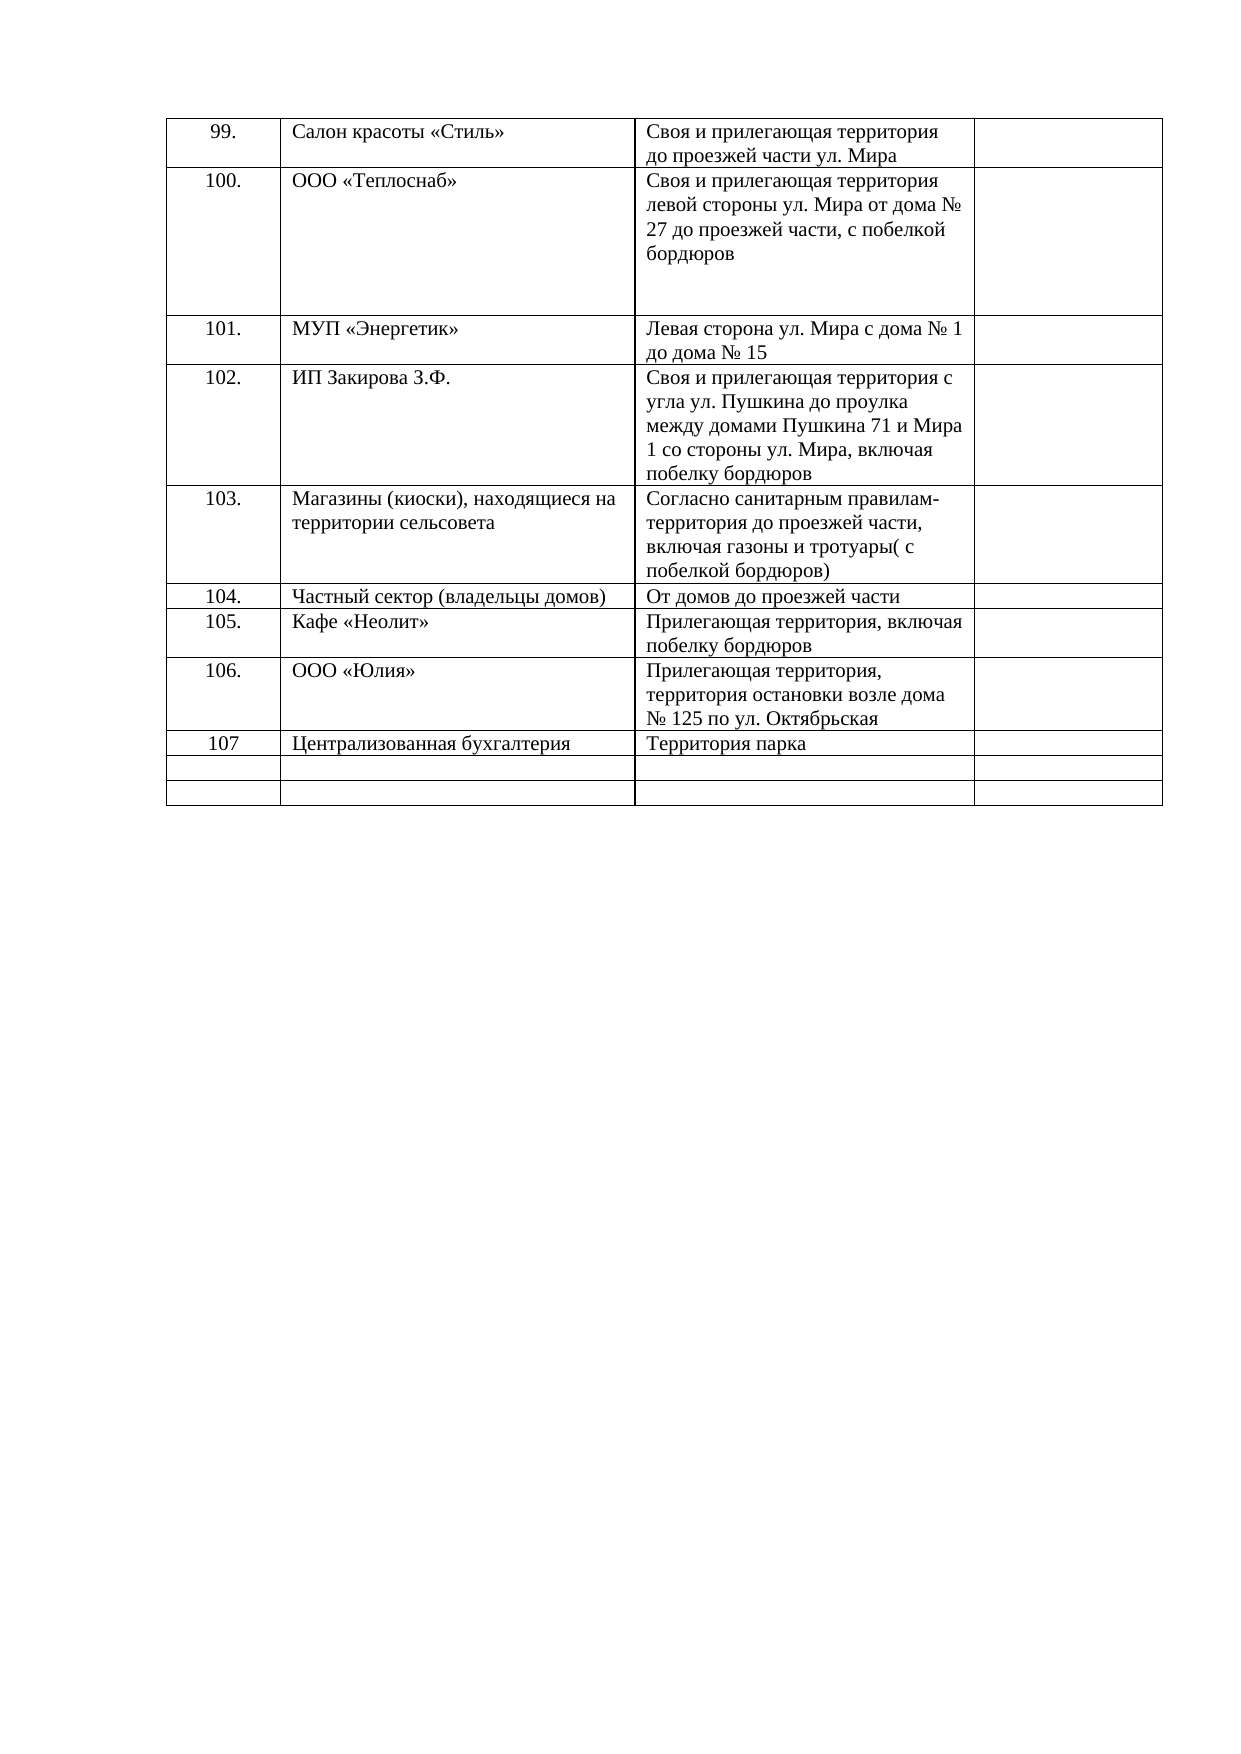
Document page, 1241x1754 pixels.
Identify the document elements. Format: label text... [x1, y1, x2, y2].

table_cell 103. [167, 486, 280, 582]
table_cell [975, 486, 1162, 582]
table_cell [636, 119, 974, 167]
table_cell [975, 365, 1162, 485]
table_cell [975, 756, 1162, 780]
table_cell 106. [167, 658, 280, 730]
table_cell Своя и прилегающая территория с угла ул. Пушкина до проулка между домами Пушкина 71 и Мира 1 со стороны ул. Мира, включая побелку бордюров [636, 365, 974, 485]
table_cell [281, 781, 634, 805]
table_cell Магазины (киоски), находящиеся на территории сельсовета [281, 486, 634, 582]
table_cell [975, 316, 1162, 364]
table_cell Прилегающая территория, территория остановки возле дома № 125 по ул. Октябрьская [636, 658, 974, 730]
table_cell Прилегающая территория, включая побелку бордюров [636, 609, 974, 657]
table_cell ООО «Теплоснаб» [281, 168, 634, 315]
table_cell От домов до проезжей части [636, 584, 974, 608]
table_cell 104. [167, 584, 280, 608]
table_cell [281, 756, 634, 780]
table_cell Салон красоты «Стиль» [281, 119, 634, 167]
table_cell [167, 756, 280, 780]
table_cell Частный сектор (владельцы домов) [281, 584, 634, 608]
table_cell 101. [167, 316, 280, 364]
table_cell [636, 781, 974, 805]
table_cell 105. [167, 609, 280, 657]
table_cell 107 [167, 731, 280, 755]
table_cell [975, 609, 1162, 657]
table_cell ООО «Юлия» [281, 658, 634, 730]
table_cell Кафе «Неолит» [281, 609, 634, 657]
table_cell [167, 781, 280, 805]
table_cell [636, 756, 974, 780]
table_cell Территория парка [636, 731, 974, 755]
table_cell [975, 731, 1162, 755]
table_cell 100. [167, 168, 280, 315]
table_cell ИП Закирова З.Ф. [281, 365, 634, 485]
table_cell Согласно санитарным правилам-территория до проезжей части, включая газоны и тротуары( с побелкой бордюров) [636, 486, 974, 582]
table_cell [975, 781, 1162, 805]
table_cell [975, 168, 1162, 315]
table_cell [975, 658, 1162, 730]
table_cell Централизованная бухгалтерия [281, 731, 634, 755]
table_cell [975, 119, 1162, 167]
table_cell Левая сторона ул. Мира с дома № 1 до дома № 15 [636, 316, 974, 364]
table_cell МУП «Энергетик» [281, 316, 634, 364]
table_cell Своя и прилегающая территория левой стороны ул. Мира от дома № 27 до проезжей части, с побелкой бордюров [636, 168, 974, 315]
table_cell [975, 584, 1162, 608]
table_cell 102. [167, 365, 280, 485]
table_cell 99. [167, 119, 280, 167]
